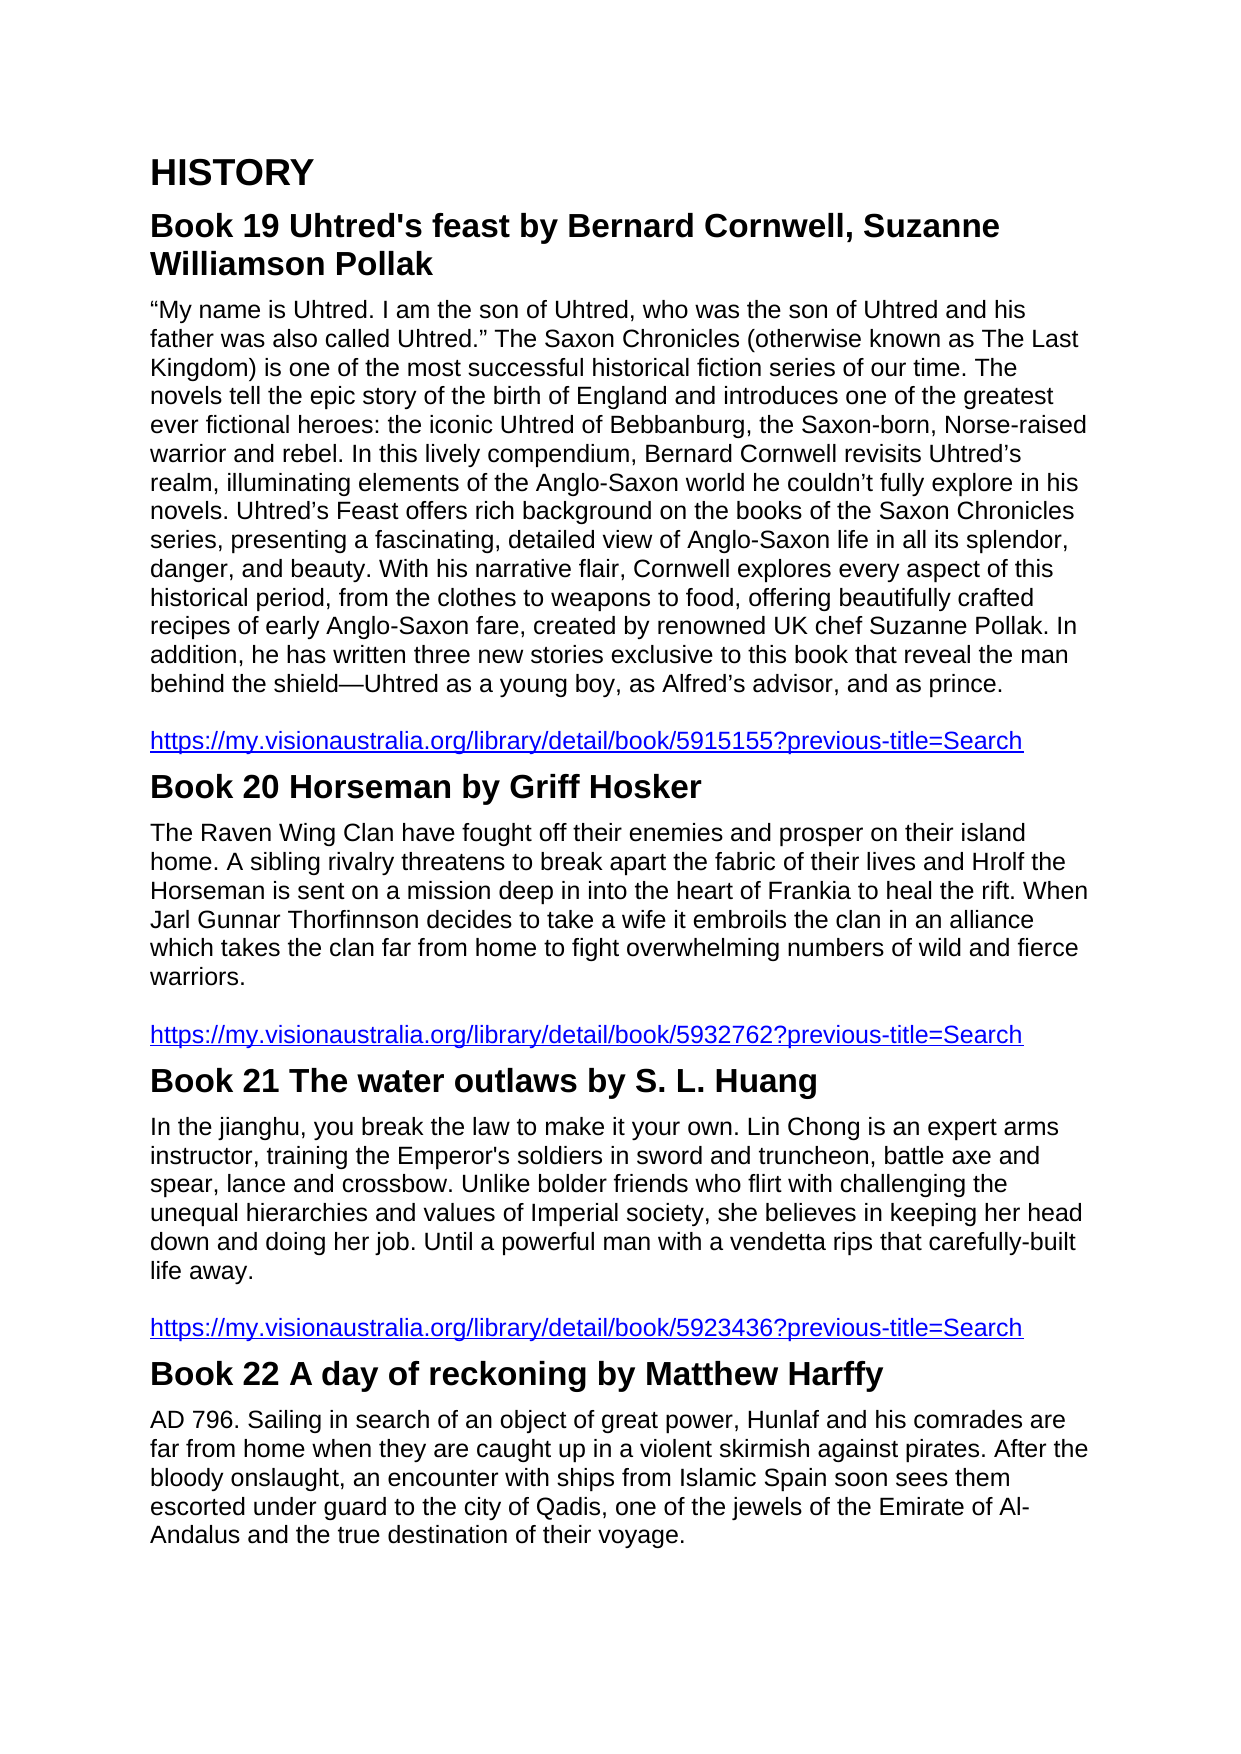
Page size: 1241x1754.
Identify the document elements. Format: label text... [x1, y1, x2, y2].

subtitle Book 22 A day of reckoning by Matthew Harffy [150, 1354, 1090, 1393]
text https://my.visionaustralia.org/library/detail/book/5915155?previous-title=Search [150, 726, 1090, 755]
text https://my.visionaustralia.org/library/detail/book/5932762?previous-title=Search [150, 1020, 1090, 1048]
subtitle Book 21 The water outlaws by S. L. Huang [150, 1061, 1090, 1099]
text The Raven Wing Clan have fought off their enemies and prosper on their island home. A sibling rivalry threatens to break apart the fabric of their lives and Hrolf the Horseman is sent on a mission deep in into the heart of Frankia to heal the rift. When Jarl Gunnar Thorfinnson decides to take a wife it embroils the clan in an alliance which takes the clan far from home to fight overwhelming numbers of wild and fierce warriors. [150, 818, 1090, 991]
text AD 796. Sailing in search of an object of great power, Hunlaf and his comrades are far from home when they are caught up in a violent skirmish against pirates. After the bloody onslaught, an encounter with ships from Islamic Spain soon sees them escorted under guard to the city of Qadis, one of the jewels of the Emirate of Al-Andalus and the true destination of their voyage. [150, 1405, 1090, 1549]
text “My name is Uhtred. I am the son of Uhtred, who was the son of Uhtred and his father was also called Uhtred.” The Saxon Chronicles (otherwise known as The Last Kingdom) is one of the most successful historical fiction series of our time. The novels tell the epic story of the birth of England and introduces one of the greatest ever fictional heroes: the iconic Uhtred of Bebbanburg, the Saxon-born, Norse-raised warrior and rebel. In this lively compendium, Bernard Cornwell revisits Uhtred’s realm, illuminating elements of the Anglo-Saxon world he couldn’t fully explore in his novels. Uhtred’s Feast offers rich background on the books of the Saxon Chronicles series, presenting a fascinating, detailed view of Anglo-Saxon life in all its splendor, danger, and beauty. With his narrative flair, Cornwell explores every aspect of this historical period, from the clothes to weapons to food, offering beautifully crafted recipes of early Anglo-Saxon fare, created by renowned UK chef Suzanne Pollak. In addition, he has written three new stories exclusive to this book that reveal the man behind the shield—Uhtred as a young boy, as Alfred’s advisor, and as prince. [150, 295, 1090, 697]
text https://my.visionaustralia.org/library/detail/book/5923436?previous-title=Search [150, 1313, 1090, 1342]
subtitle HISTORY [150, 150, 1090, 193]
text In the jianghu, you break the law to make it your own. Lin Chong is an expert arms instructor, training the Emperor's soldiers in sword and truncheon, battle axe and spear, lance and crossbow. Unlike bolder friends who flirt with challenging the unequal hierarchies and values of Imperial society, she believes in keeping her head down and doing her job. Until a powerful man with a vendetta rips that carefully-built life away. [150, 1112, 1090, 1284]
subtitle Book 20 Horseman by Griff Hosker [150, 767, 1090, 806]
subtitle Book 19 Uhtred's feast by Bernard Cornwell, Suzanne Williamson Pollak [150, 206, 1090, 282]
